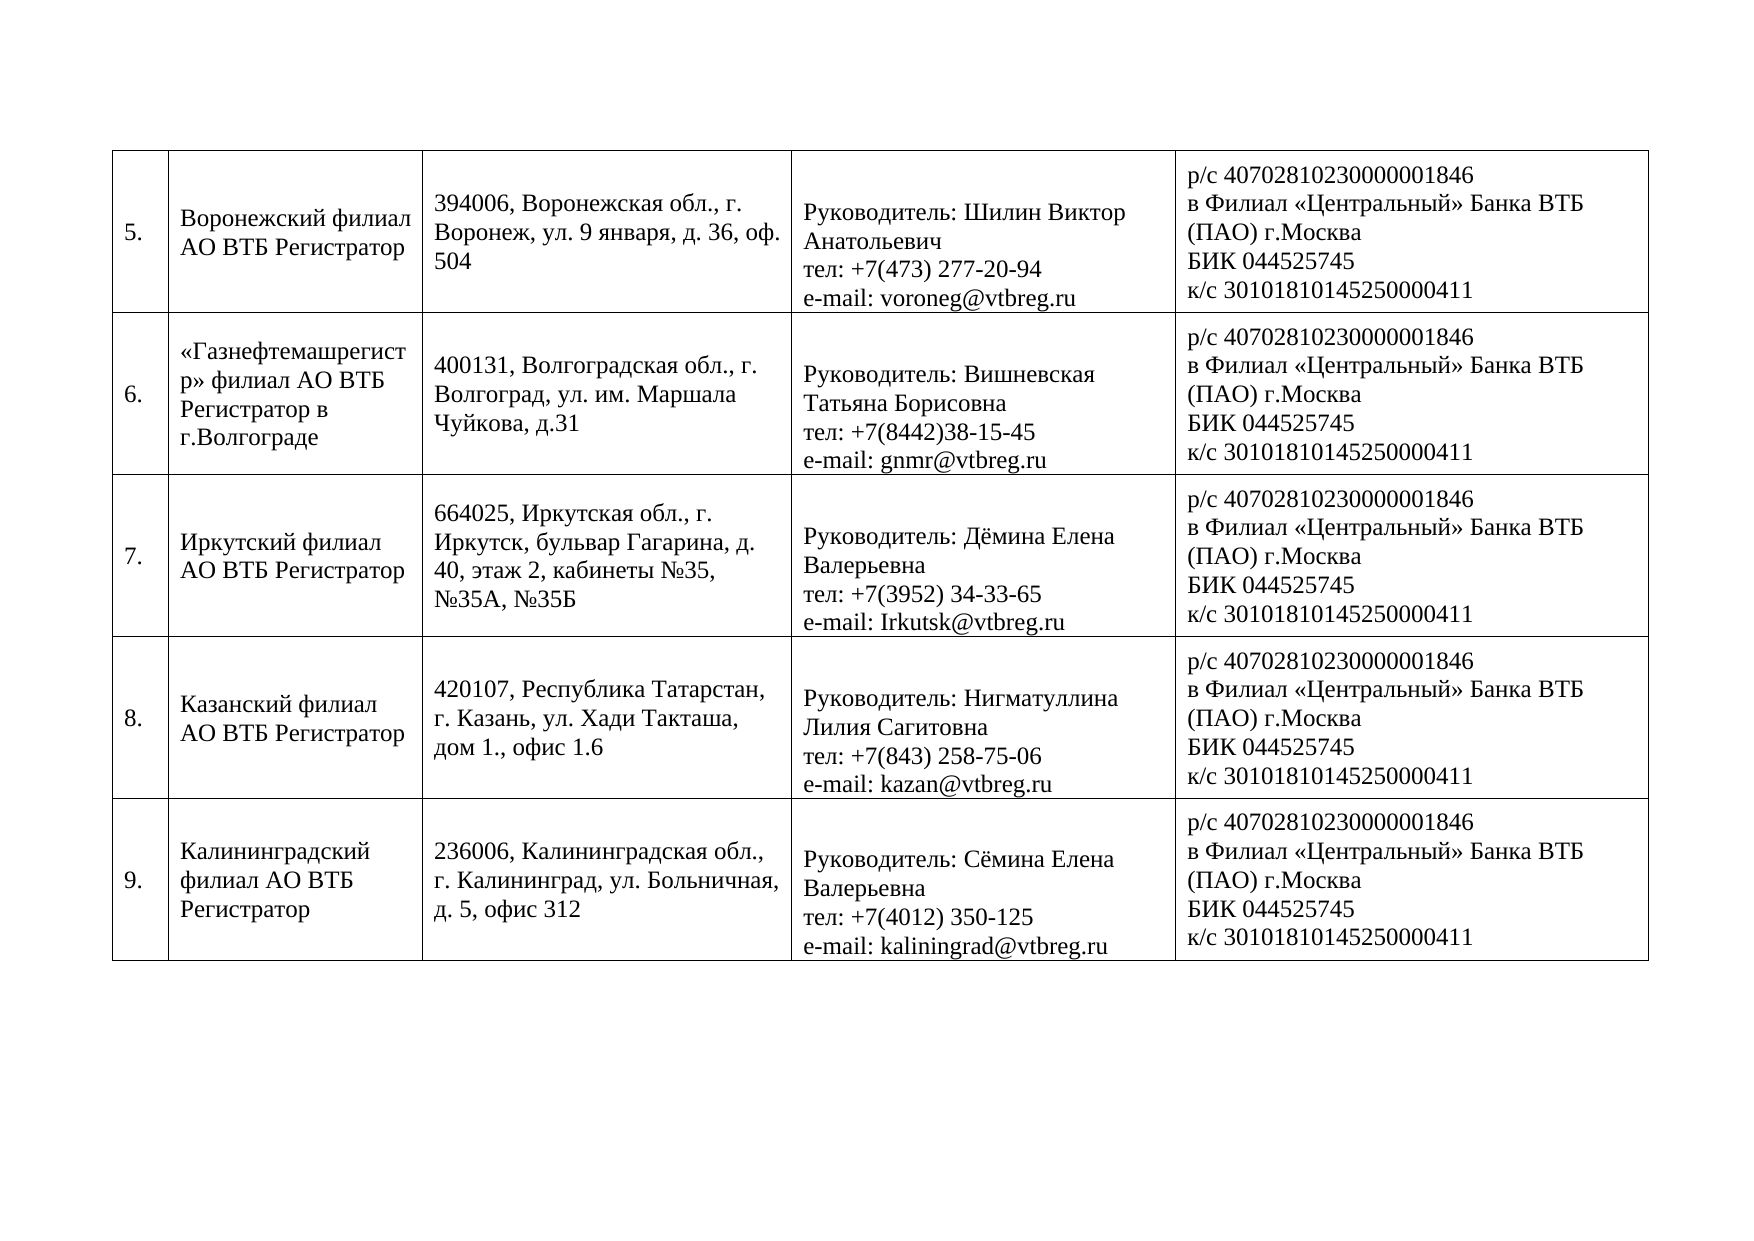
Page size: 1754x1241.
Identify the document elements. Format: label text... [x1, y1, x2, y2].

table_cell 420107, Республика Татарстан, г. Казань, ул. Хади Такташа, дом 1., офис 1.6 [423, 637, 791, 798]
table_cell 236006, Калининградская обл., г. Калининград, ул. Больничная, д. 5, офис 312 [423, 799, 791, 959]
table_cell Руководитель: Дёмина Елена Валерьевна тел: +7(3952) 34-33-65 e-mail: Irkutsk@vtbreg.ru [792, 475, 1175, 636]
table_cell Руководитель: Вишневская Татьяна Борисовна тел: +7(8442)38-15-45 e-mail: gnmr@vtbreg.ru [792, 313, 1175, 474]
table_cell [1176, 799, 1648, 959]
table_cell [113, 475, 168, 636]
table_cell 400131, Волгоградская обл., г. Волгоград, ул. им. Маршала Чуйкова, д.31 [423, 313, 791, 474]
table_cell Иркутский филиал АО ВТБ Регистратор [169, 475, 422, 636]
table_cell [113, 799, 168, 959]
table_cell [113, 313, 168, 474]
table_cell р/с 40702810230000001846 в Филиал «Центральный» Банка ВТБ (ПАО) г.Москва БИК 044525745 к/с 30101810145250000411 [1176, 475, 1648, 636]
table_cell Казанский филиал АО ВТБ Регистратор [169, 637, 422, 798]
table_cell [1176, 151, 1648, 312]
table_cell 394006, Воронежская обл., г. Воронеж, ул. 9 января, д. 36, оф. 504 [423, 151, 791, 312]
table_cell 664025, Иркутская обл., г. Иркутск, бульвар Гагарина, д. 40, этаж 2, кабинеты №35, №35А, №35Б [423, 475, 791, 636]
table_cell Руководитель: Сёмина Елена Валерьевна тел: +7(4012) 350-125 e-mail: kaliningrad@vtbreg.ru [792, 799, 1175, 959]
table_cell Руководитель: Нигматуллина Лилия Сагитовна тел: +7(843) 258-75-06 e-mail: kazan@vtbreg.ru [792, 637, 1175, 798]
table_cell [113, 637, 168, 798]
table_cell «Газнефтемашрегистр» филиал АО ВТБ Регистратор в г.Волгограде [169, 313, 422, 474]
table_cell р/с 40702810230000001846 в Филиал «Центральный» Банка ВТБ (ПАО) г.Москва БИК 044525745 к/с 30101810145250000411 [1176, 313, 1648, 474]
table_cell р/с 40702810230000001846 в Филиал «Центральный» Банка ВТБ (ПАО) г.Москва БИК 044525745 к/с 30101810145250000411 [1176, 637, 1648, 798]
table_cell Руководитель: Шилин Виктор Анатольевич тел: +7(473) 277-20-94 e-mail: voroneg@vtbreg.ru [792, 151, 1175, 312]
table_cell Воронежский филиал АО ВТБ Регистратор [169, 151, 422, 312]
table_cell [113, 151, 168, 312]
table_cell Калининградский филиал АО ВТБ Регистратор [169, 799, 422, 959]
